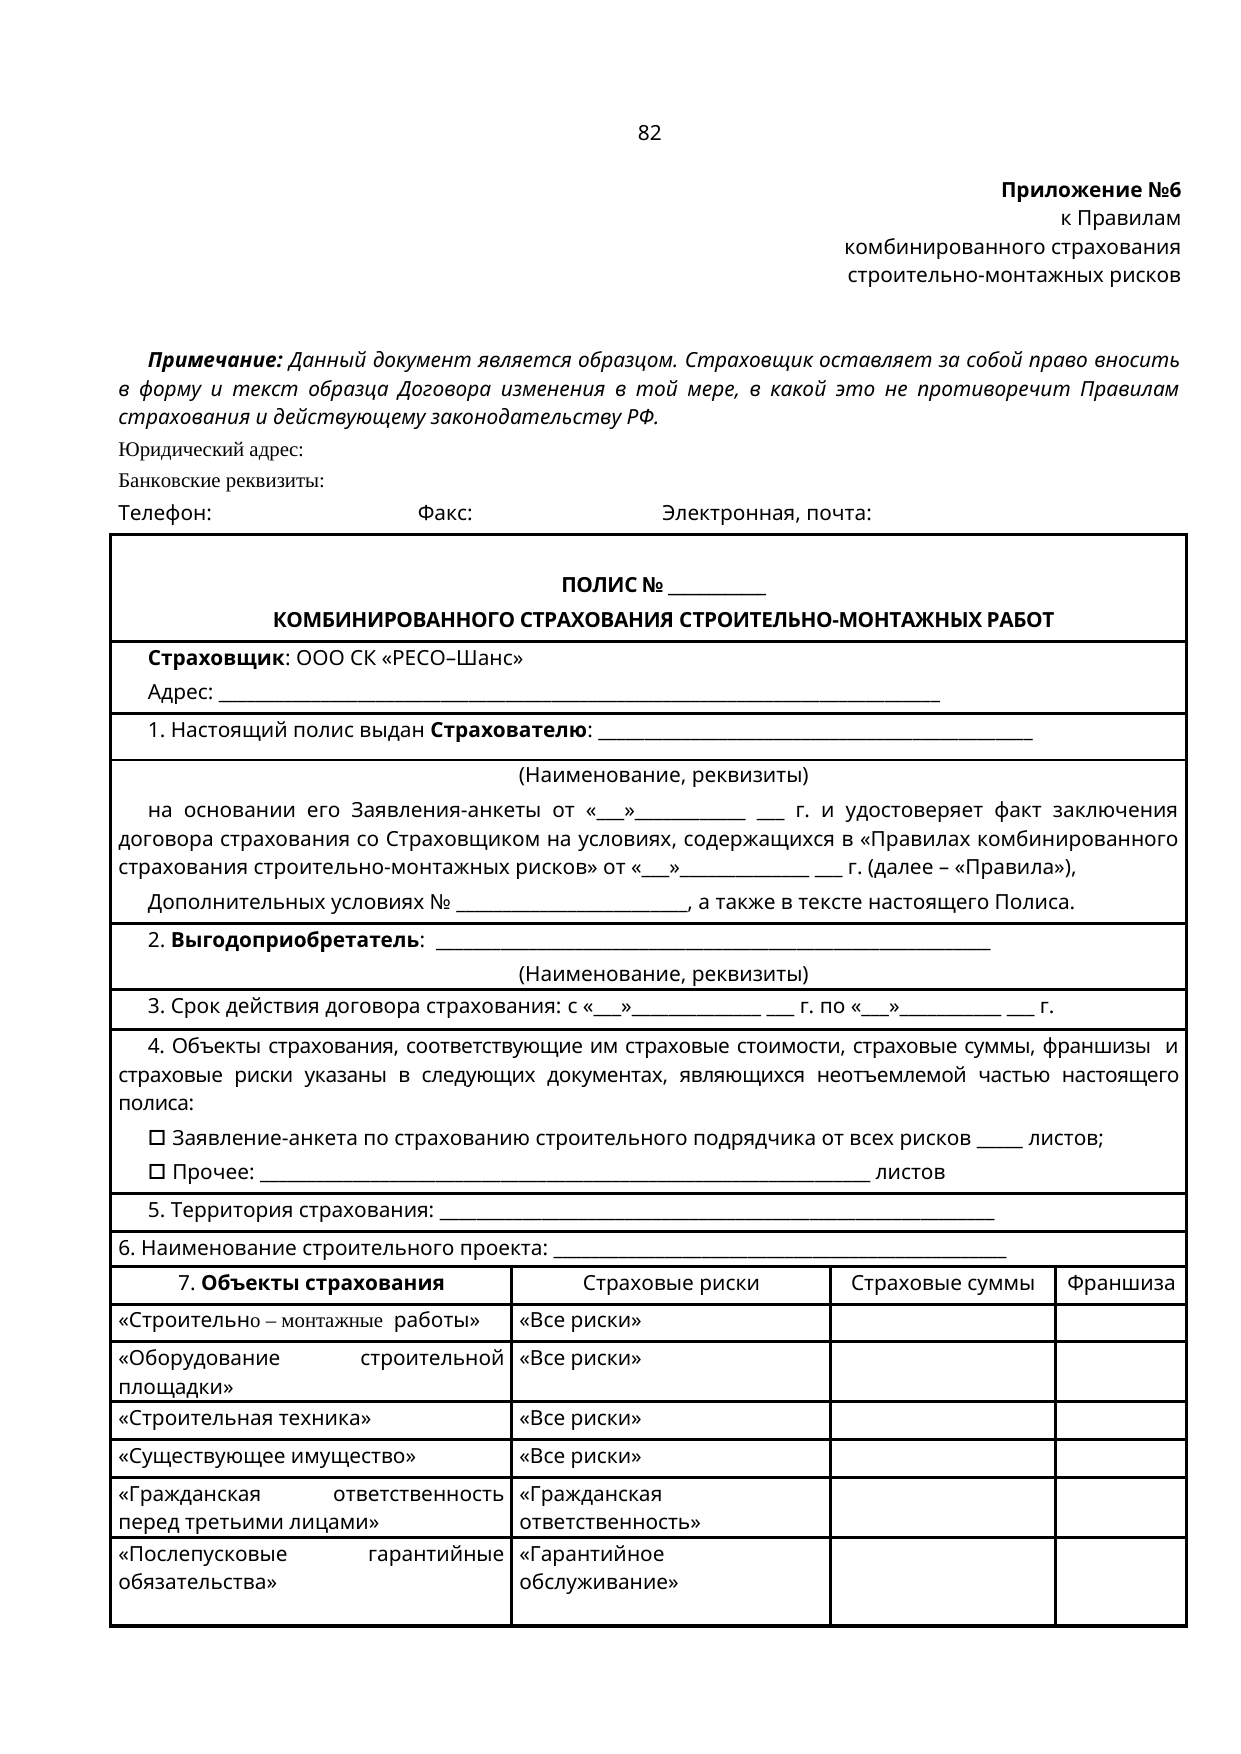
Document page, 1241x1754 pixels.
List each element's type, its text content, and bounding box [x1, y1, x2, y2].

table_cell «Послепусковые гарантийные обязательства» [112, 1539, 510, 1624]
table_cell [832, 1403, 1054, 1438]
table_cell «Строительно – монтажные работы» [112, 1306, 510, 1340]
table_header Полис № ____________ комбинированного страхования cтроительно-монтажных РаБОТ [112, 536, 1185, 640]
table_cell «Все риски» [513, 1306, 829, 1340]
table_cell [832, 1343, 1054, 1400]
table_cell 6. Наименование строительного проекта: _________________________________________________ [112, 1233, 1185, 1264]
table_cell [832, 1306, 1054, 1340]
table_cell «Гарантийное обслуживание» [513, 1539, 829, 1624]
table_cell [832, 1441, 1054, 1476]
table_cell «Оборудование строительной площадки» [112, 1343, 510, 1400]
table_cell 5. Территория страхования: ____________________________________________________________ [112, 1195, 1185, 1230]
table_cell Страховщик: ООО СК «РЕСО–Шанс» Адрес: ______________________________________________________________________________ [112, 643, 1185, 712]
table_cell [1057, 1479, 1185, 1536]
text комбинированного страхования [118, 232, 1181, 260]
table_cell Страховые риски [513, 1268, 829, 1302]
table_cell (Наименование, реквизиты) на основании его Заявления-анкеты от «___»____________ ___ г. и удостоверяет факт заключения договора страхования со Страховщиком на условиях, содержащихся в «Правилах комбинированного страхования строительно-монтажных рисков» от «___»______________ ___ г. (далее – «Правила»), Дополнительных условиях № _________________________, а также в тексте настоящего Полиса. [112, 761, 1185, 922]
table_cell 4. Объекты страхования, соответствующие им страховые стоимости, страховые суммы, франшизы и страховые риски указаны в следующих документах, являющихся неотъемлемой частью настоящего полиса: Заявление-анкета по страхованию строительного подрядчика от всех рисков _____ листов; Прочее: __________________________________________________________________ листов [112, 1031, 1185, 1192]
table_cell (Наименование, реквизиты) [112, 959, 1185, 988]
table_cell Франшиза [1057, 1268, 1185, 1302]
table_cell 1. Настоящий полис выдан Страхователю: _______________________________________________ [112, 715, 1185, 759]
text Банковские реквизиты: [118, 467, 1181, 492]
table_cell [1057, 1343, 1185, 1400]
text Юридический адрес: [118, 437, 1181, 461]
table_cell «Существующее имущество» [112, 1441, 510, 1476]
table_cell [832, 1479, 1054, 1536]
table_cell [1057, 1403, 1185, 1438]
table_cell 2. Выгодоприобретатель: ____________________________________________________________ [112, 925, 1185, 959]
table_cell «Гражданская ответственность» [513, 1479, 829, 1536]
text строительно-монтажных рисков [118, 260, 1181, 289]
text Примечание: Данный документ является образцом. Страховщик оставляет за собой право вносить в форму и текст образца Договора изменения в той мере, в какой это не противоречит Правилам страхования и действующему законодательству РФ. [118, 346, 1181, 431]
table_cell 7. Объекты страхования [112, 1268, 510, 1302]
table_cell «Строительная техника» [112, 1403, 510, 1438]
table_cell «Гражданская ответственность перед третьими лицами» [112, 1479, 510, 1536]
table_cell [832, 1539, 1054, 1624]
table_cell 3. Срок действия договора страхования: c «___»______________ ___ г. по «___»___________ ___ г. [112, 991, 1185, 1028]
table_cell [1057, 1539, 1185, 1624]
table_cell «Все риски» [513, 1403, 829, 1438]
text Телефон: Факс: Электронная, почта: [118, 498, 1181, 526]
table_cell «Все риски» [513, 1343, 829, 1400]
table_cell Страховые суммы [832, 1268, 1054, 1302]
table_cell «Все риски» [513, 1441, 829, 1476]
text Приложение №6 [118, 175, 1181, 203]
table_cell [1057, 1441, 1185, 1476]
table_cell [1057, 1306, 1185, 1340]
text к Правилам [118, 203, 1181, 232]
